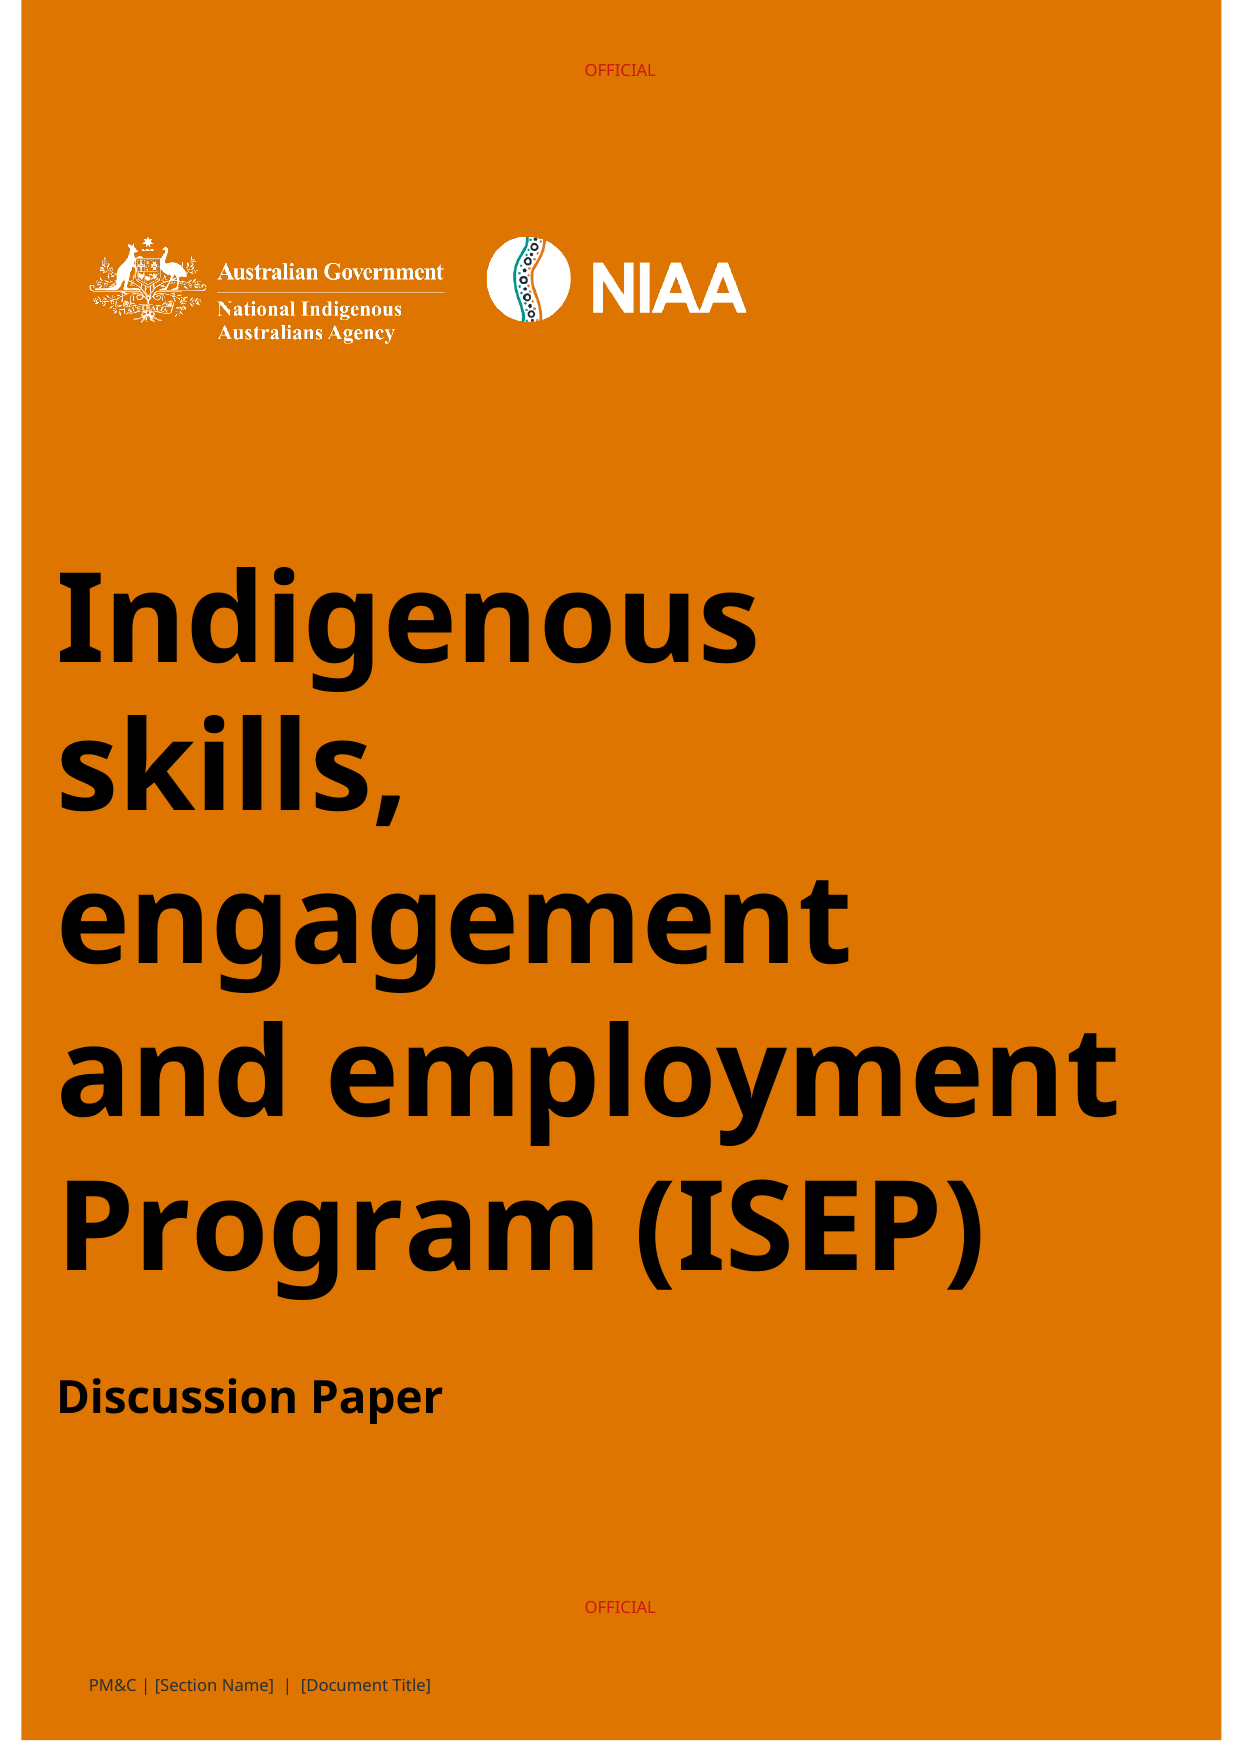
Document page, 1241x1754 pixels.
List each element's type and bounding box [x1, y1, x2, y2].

picture [486, 237, 747, 322]
picture [89, 236, 445, 344]
